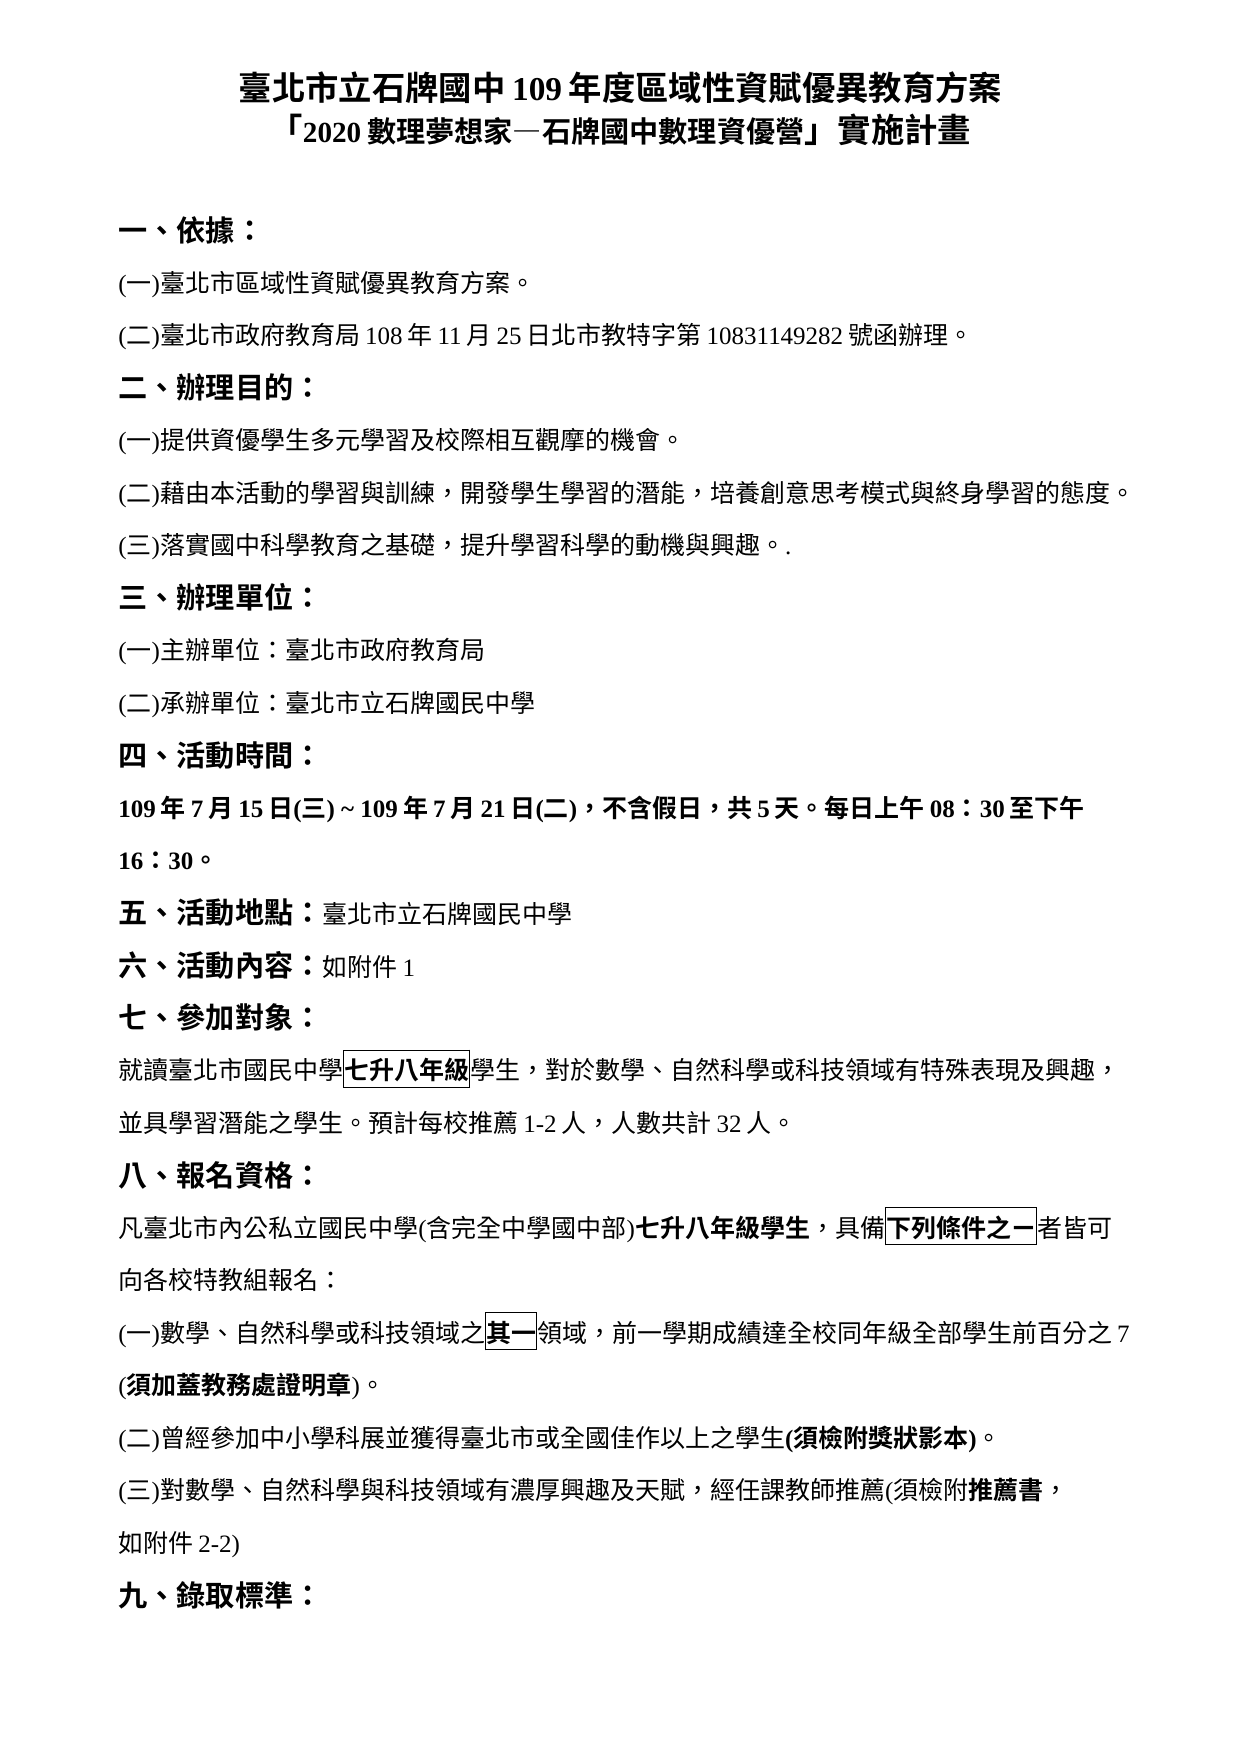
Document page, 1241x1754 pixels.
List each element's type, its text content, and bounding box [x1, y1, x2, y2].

text 八、報名資格： [118, 1147, 1122, 1200]
text (二)曾經參加中小學科展並獲得臺北市或全國佳作以上之學生(須檢附獎狀影本)。 [118, 1410, 1122, 1462]
text 三、辦理單位： [118, 570, 1122, 622]
text (一)數學、自然科學或科技領域之其一領域，前一學期成績達全校同年級全部學生前百分之7 (須加蓋教務處證明章)。 [118, 1305, 1137, 1410]
text 六、活動內容：如附件1 [118, 937, 1122, 990]
text (一)臺北市區域性資賦優異教育方案。 [118, 255, 1122, 307]
text (一)主辦單位：臺北市政府教育局 [118, 622, 1122, 675]
text 109年7月15日(三) ~ 109年7月21日(二)，不含假日，共5天。每日上午08：30至下午16：30。 [118, 780, 1122, 885]
text 九、錄取標準： [118, 1567, 1122, 1620]
text 二、辦理目的： [118, 360, 1122, 412]
text 就讀臺北市國民中學七升八年級學生，對於數學、自然科學或科技領域有特殊表現及興趣，並具學習潛能之學生。預計每校推薦1-2人，人數共計32人。 [118, 1042, 1122, 1147]
text (二)藉由本活動的學習與訓練，開發學生學習的潛能，培養創意思考模式與終身學習的態度。 [118, 465, 1122, 517]
text 五、活動地點：臺北市立石牌國民中學 [118, 885, 1122, 937]
text (二)臺北市政府教育局108年11月25日北市教特字第10831149282號函辦理。 [118, 307, 1122, 360]
text 七、參加對象： [118, 990, 1122, 1042]
text 凡臺北市內公私立國民中學(含完全中學國中部)七升八年級學生，具備下列條件之ㄧ者皆可向各校特教組報名： [118, 1200, 1122, 1305]
text 四、活動時間： [118, 727, 1122, 780]
text 臺北市立石牌國中109年度區域性資賦優異教育方案 [118, 60, 1122, 112]
text 「2020數理夢想家—石牌國中數理資優營」實施計畫 [118, 112, 1122, 150]
text (一)提供資優學生多元學習及校際相互觀摩的機會。 [118, 412, 1122, 465]
text 一、依據： [118, 202, 1122, 255]
text (二)承辦單位：臺北市立石牌國民中學 [118, 675, 1122, 727]
text (三)落實國中科學教育之基礎，提升學習科學的動機與興趣。. [118, 517, 1122, 570]
text (三)對數學、自然科學與科技領域有濃厚興趣及天賦，經任課教師推薦(須檢附推薦書， 如附件2-2) [118, 1462, 1181, 1567]
